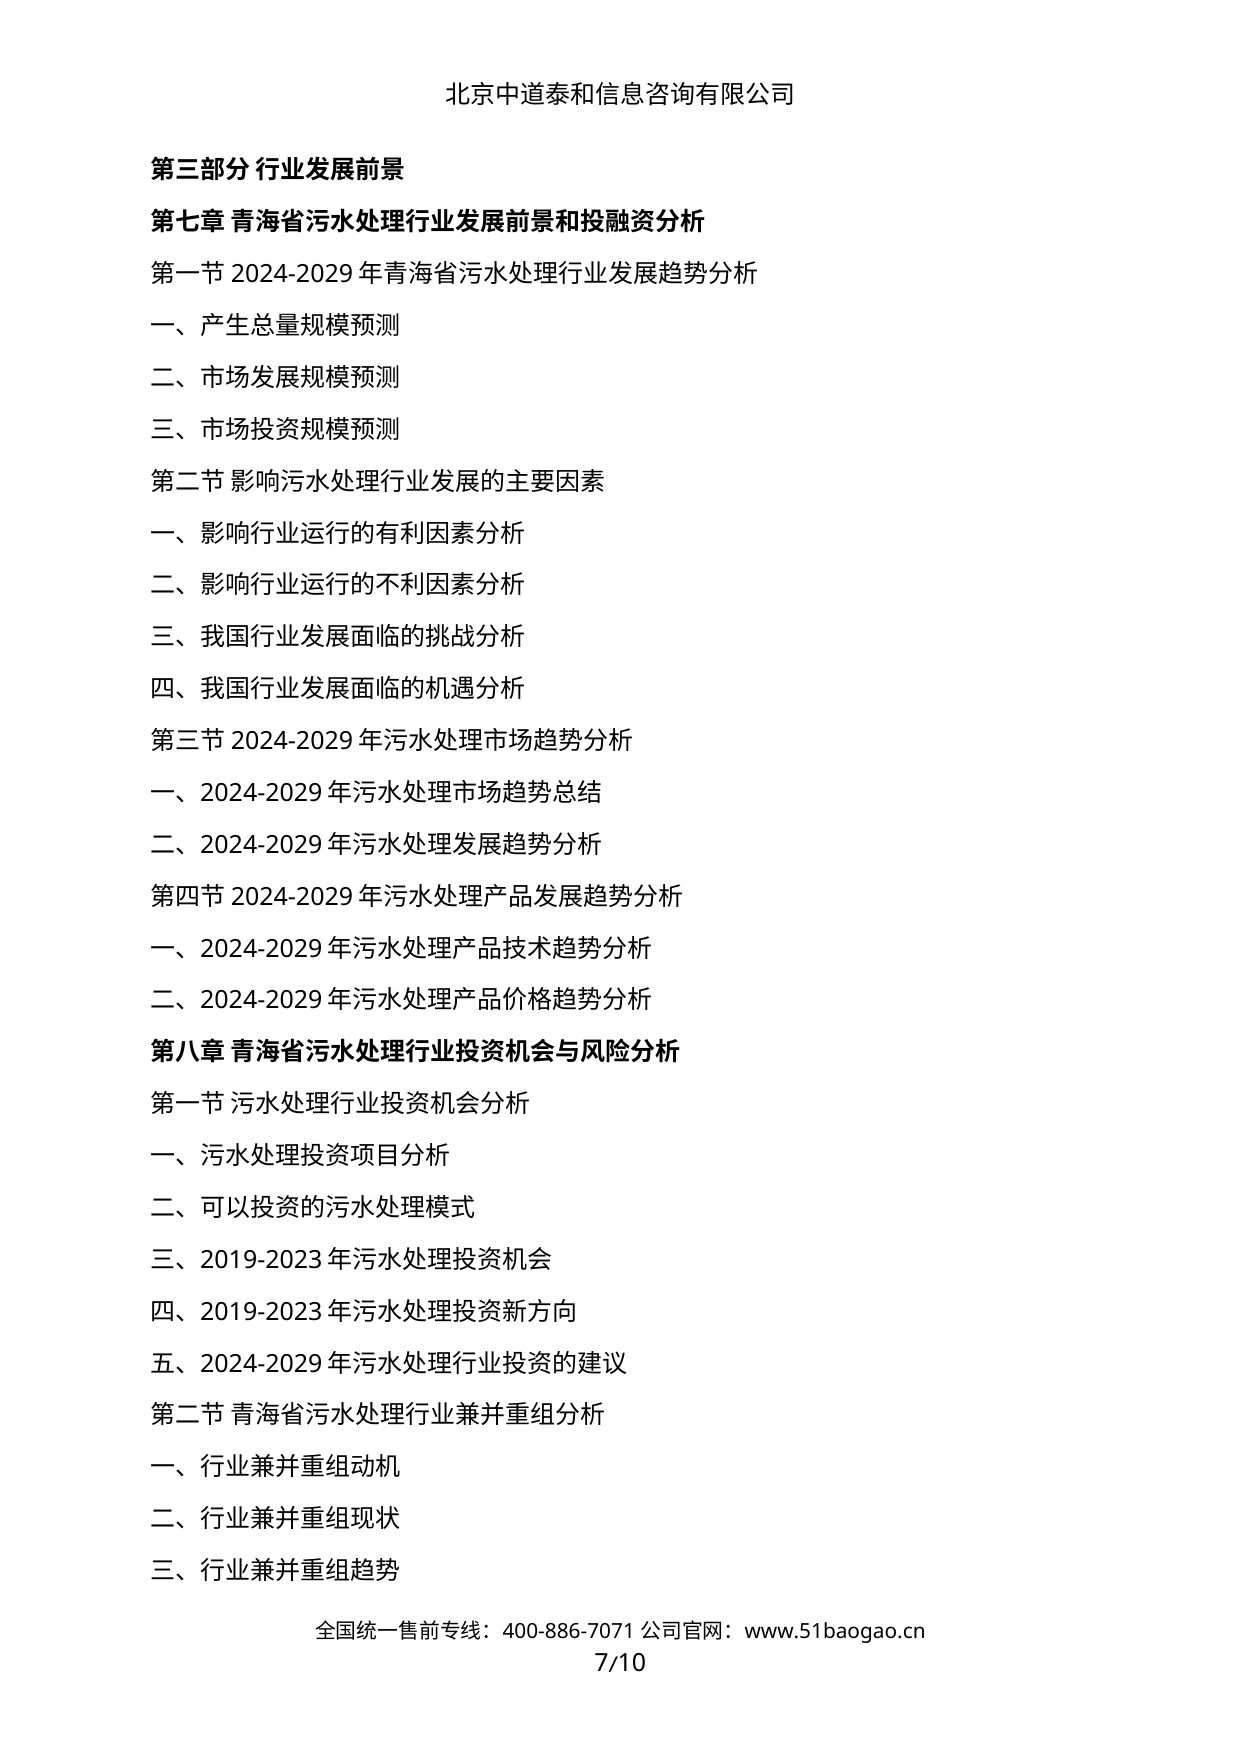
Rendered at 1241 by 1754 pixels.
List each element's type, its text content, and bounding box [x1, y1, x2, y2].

text 一、产生总量规模预测 [150, 306, 1090, 342]
text 二、影响行业运行的不利因素分析 [150, 565, 1090, 601]
text 第三节 2024-2029年污水处理市场趋势分析 [150, 721, 1090, 757]
text 二、行业兼并重组现状 [150, 1499, 1090, 1535]
text 第二节 影响污水处理行业发展的主要因素 [150, 461, 1090, 497]
text 第一节 2024-2029年青海省污水处理行业发展趋势分析 [150, 254, 1090, 290]
text 第四节 2024-2029年污水处理产品发展趋势分析 [150, 876, 1090, 912]
text 二、可以投资的污水处理模式 [150, 1187, 1090, 1224]
text 二、市场发展规模预测 [150, 357, 1090, 394]
text 三、行业兼并重组趋势 [150, 1551, 1090, 1587]
text 第二节 青海省污水处理行业兼并重组分析 [150, 1395, 1090, 1431]
text 一、影响行业运行的有利因素分析 [150, 513, 1090, 549]
text 二、2024-2029年污水处理发展趋势分析 [150, 824, 1090, 861]
text 二、2024-2029年污水处理产品价格趋势分析 [150, 980, 1090, 1016]
text 四、2019-2023年污水处理投资新方向 [150, 1291, 1090, 1327]
text 第三部分 行业发展前景 [150, 150, 1090, 186]
text 一、行业兼并重组动机 [150, 1447, 1090, 1483]
text 第八章 青海省污水处理行业投资机会与风险分析 [150, 1032, 1090, 1068]
text 第七章 青海省污水处理行业发展前景和投融资分析 [150, 202, 1090, 238]
text 五、2024-2029年污水处理行业投资的建议 [150, 1343, 1090, 1379]
text 三、2019-2023年污水处理投资机会 [150, 1239, 1090, 1276]
text 一、2024-2029年污水处理市场趋势总结 [150, 772, 1090, 809]
text 一、2024-2029年污水处理产品技术趋势分析 [150, 928, 1090, 964]
text 三、市场投资规模预测 [150, 409, 1090, 446]
text 四、我国行业发展面临的机遇分析 [150, 669, 1090, 705]
text 三、我国行业发展面临的挑战分析 [150, 617, 1090, 653]
text 一、污水处理投资项目分析 [150, 1136, 1090, 1172]
text 第一节 污水处理行业投资机会分析 [150, 1084, 1090, 1120]
